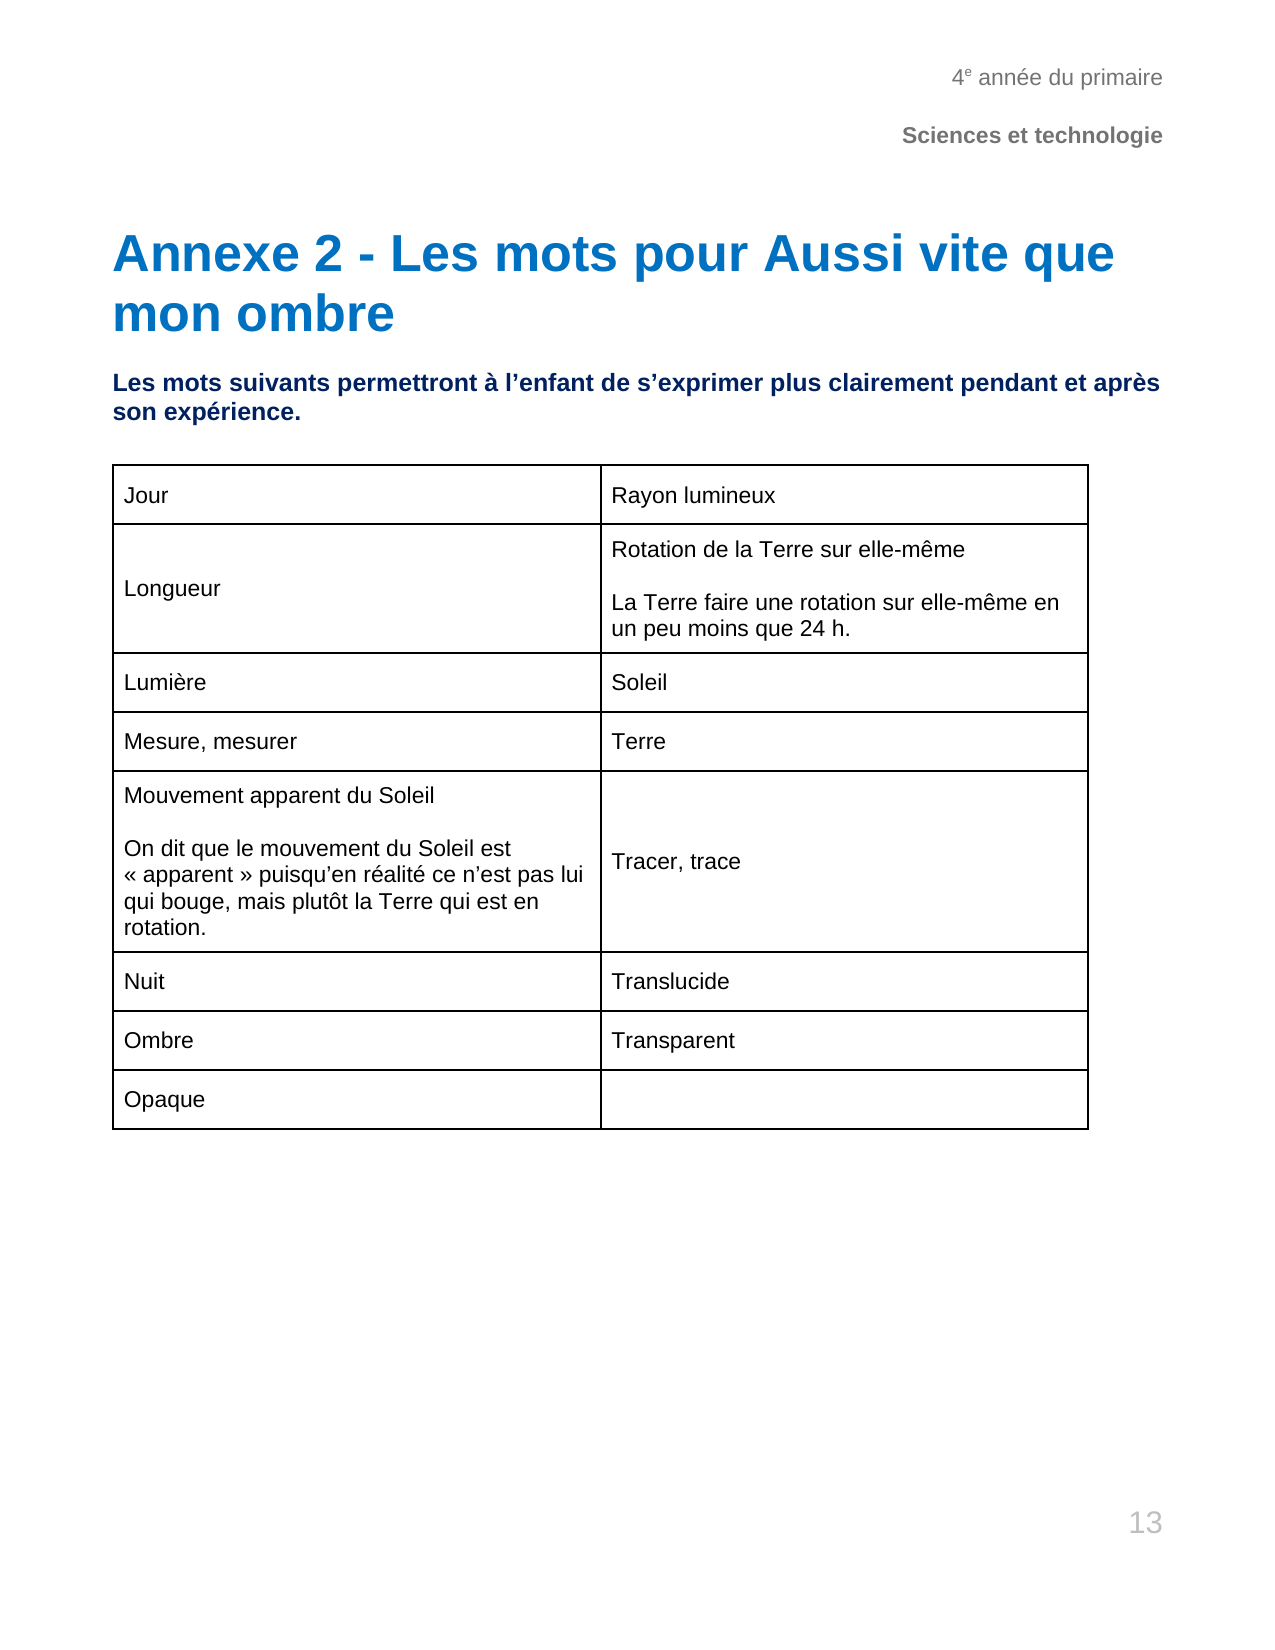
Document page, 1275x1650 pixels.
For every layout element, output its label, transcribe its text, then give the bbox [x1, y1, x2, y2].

text Sciences et technologie [112, 122, 1163, 148]
table_cell Nuit [114, 953, 600, 1010]
table_header Rayon lumineux [602, 466, 1087, 523]
table_cell Mouvement apparent du Soleil On dit que le mouvement du Soleil est « apparent » puisqu’en réalité ce n’est pas lui qui bouge, mais plutôt la Terre qui est en rotation. [114, 772, 600, 951]
table_cell Lumière [114, 654, 600, 711]
table_cell Tracer, trace [602, 772, 1087, 951]
table_cell Transparent [602, 1012, 1087, 1069]
table_cell Opaque [114, 1071, 600, 1128]
table_header Jour [114, 466, 600, 523]
table_cell Ombre [114, 1012, 600, 1069]
table_cell Terre [602, 713, 1087, 770]
table_cell Mesure, mesurer [114, 713, 600, 770]
text Annexe 2 - Les mots pour Aussi vite que mon ombre [112, 223, 1163, 343]
text Les mots suivants permettront à l’enfant de s’exprimer plus clairement pendant et après son expérience. [112, 368, 1163, 425]
table_cell Translucide [602, 953, 1087, 1010]
table_cell [602, 1071, 1087, 1128]
table_cell Soleil [602, 654, 1087, 711]
table_cell Rotation de la Terre sur elle-même La Terre faire une rotation sur elle-même en un peu moins que 24 h. [602, 525, 1087, 652]
table_cell Longueur [114, 525, 600, 652]
